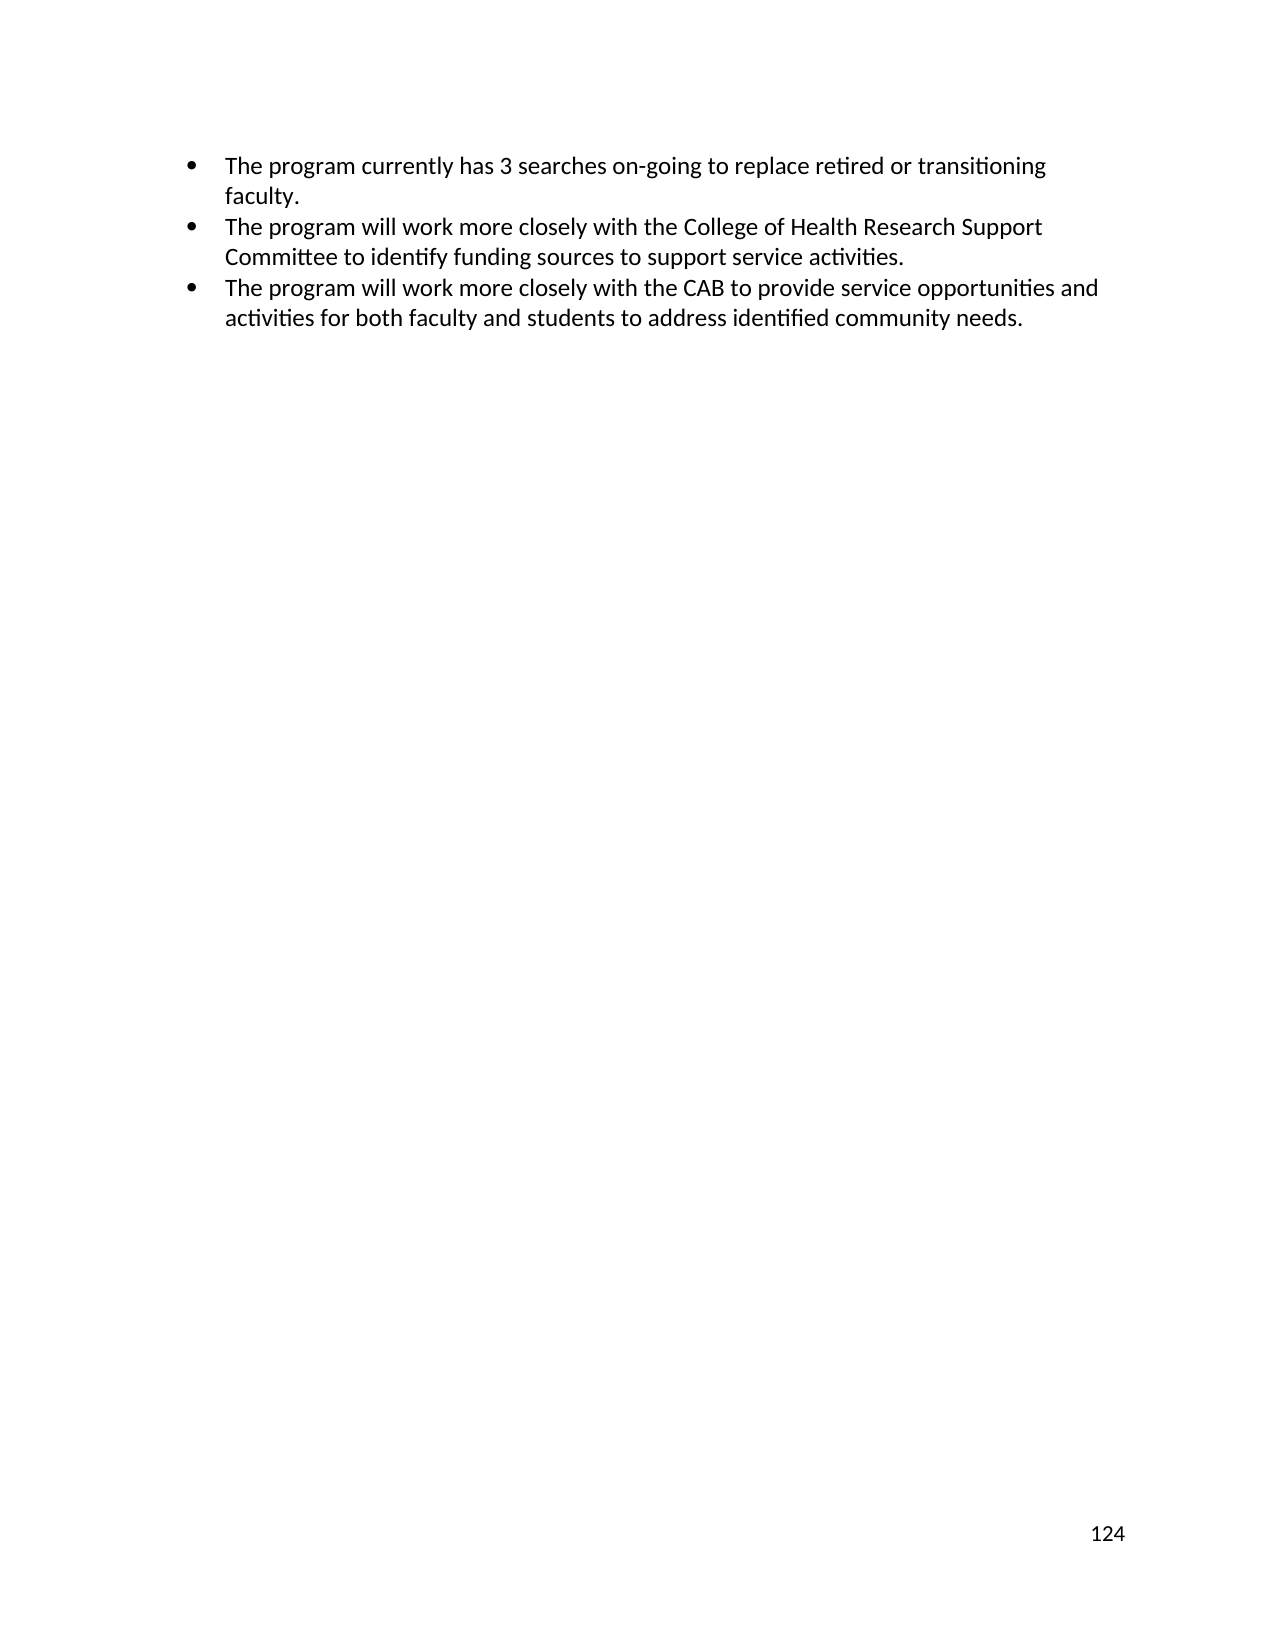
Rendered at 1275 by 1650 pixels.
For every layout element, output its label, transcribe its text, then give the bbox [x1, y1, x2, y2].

list The program will work more closely with the CAB to provide service opportunities and activities for both faculty and students to address identified community needs. [187, 272, 1125, 333]
list The program currently has 3 searches on-going to replace retired or transitioning faculty. [187, 150, 1125, 211]
list The program will work more closely with the College of Health Research Support Committee to identify funding sources to support service activities. [187, 211, 1125, 272]
